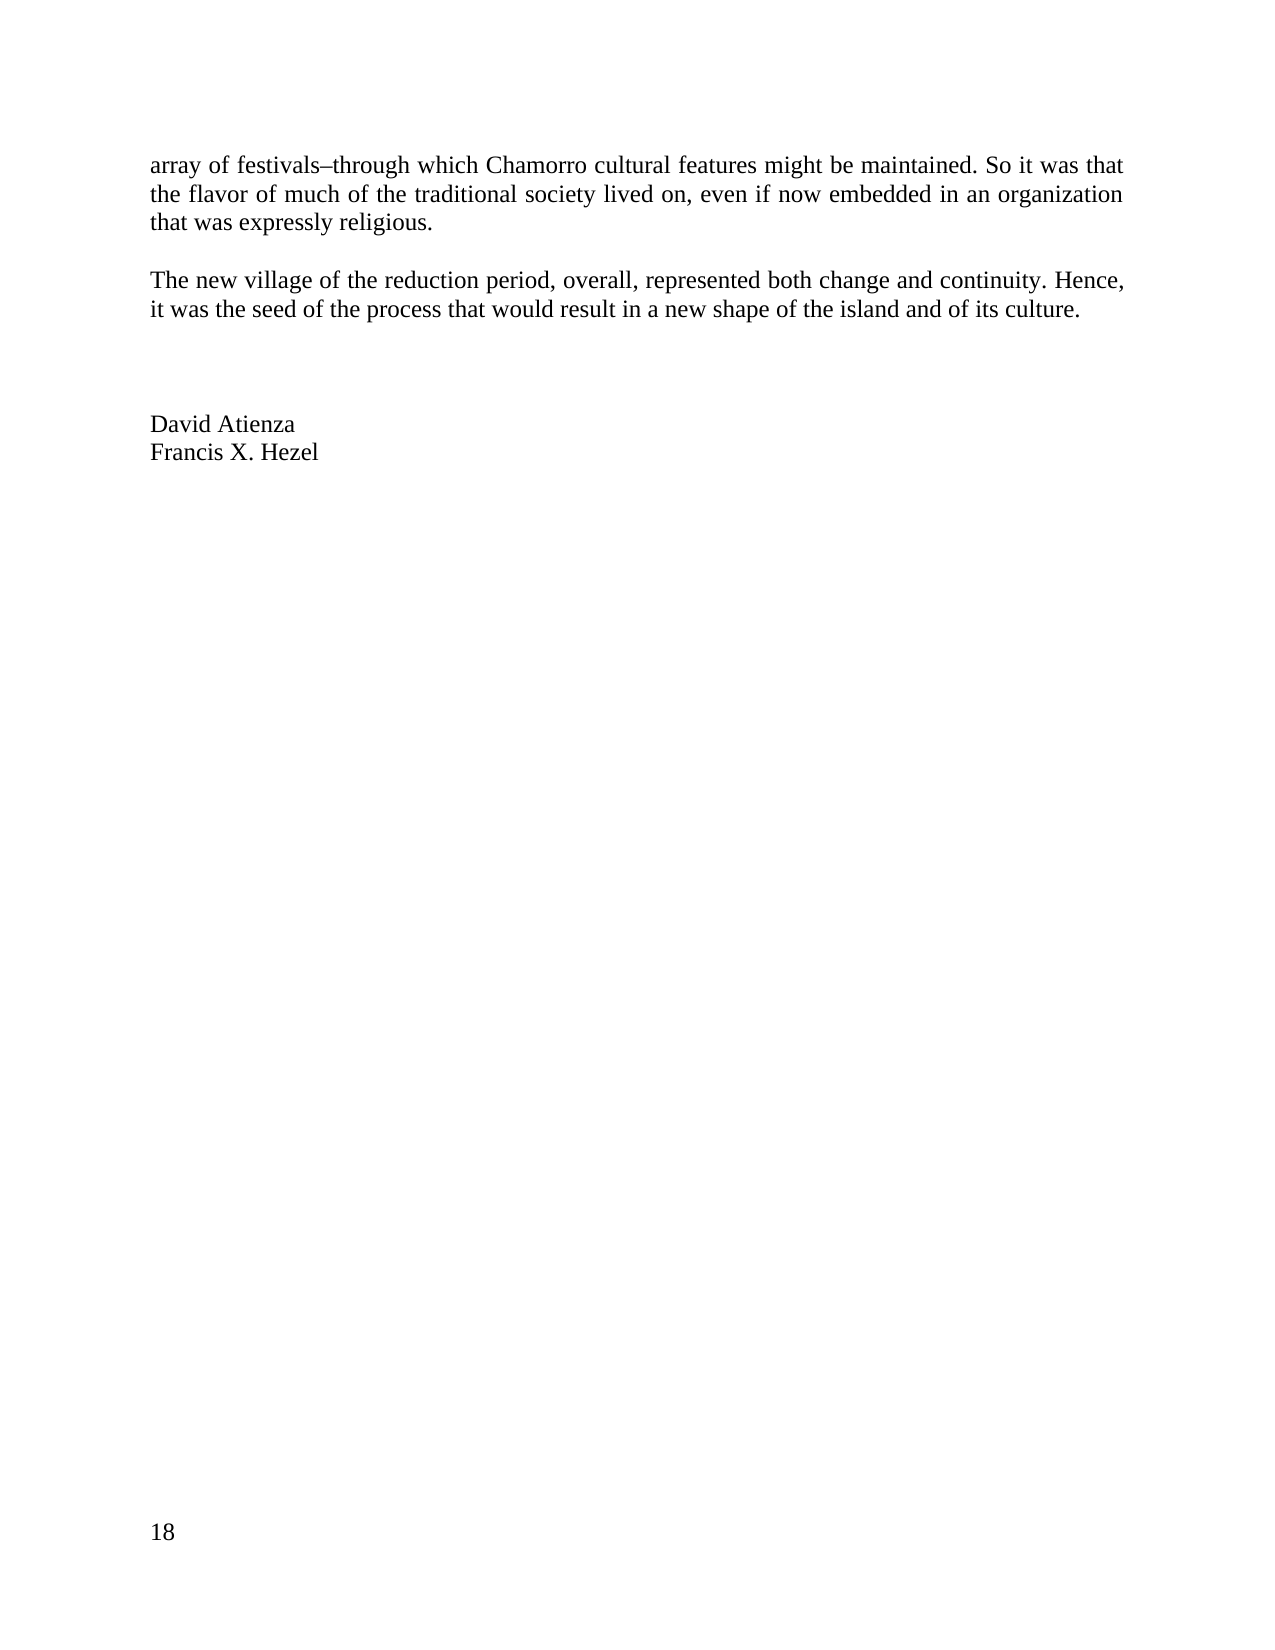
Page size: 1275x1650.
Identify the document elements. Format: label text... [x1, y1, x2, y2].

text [150, 150, 1125, 236]
text Francis X. Hezel [150, 437, 1125, 466]
text The new village of the reduction period, overall, represented both change and continuity. Hence, it was the seed of the process that would result in a new shape of the island and of its culture. [150, 265, 1125, 322]
text David Atienza [150, 409, 1125, 437]
